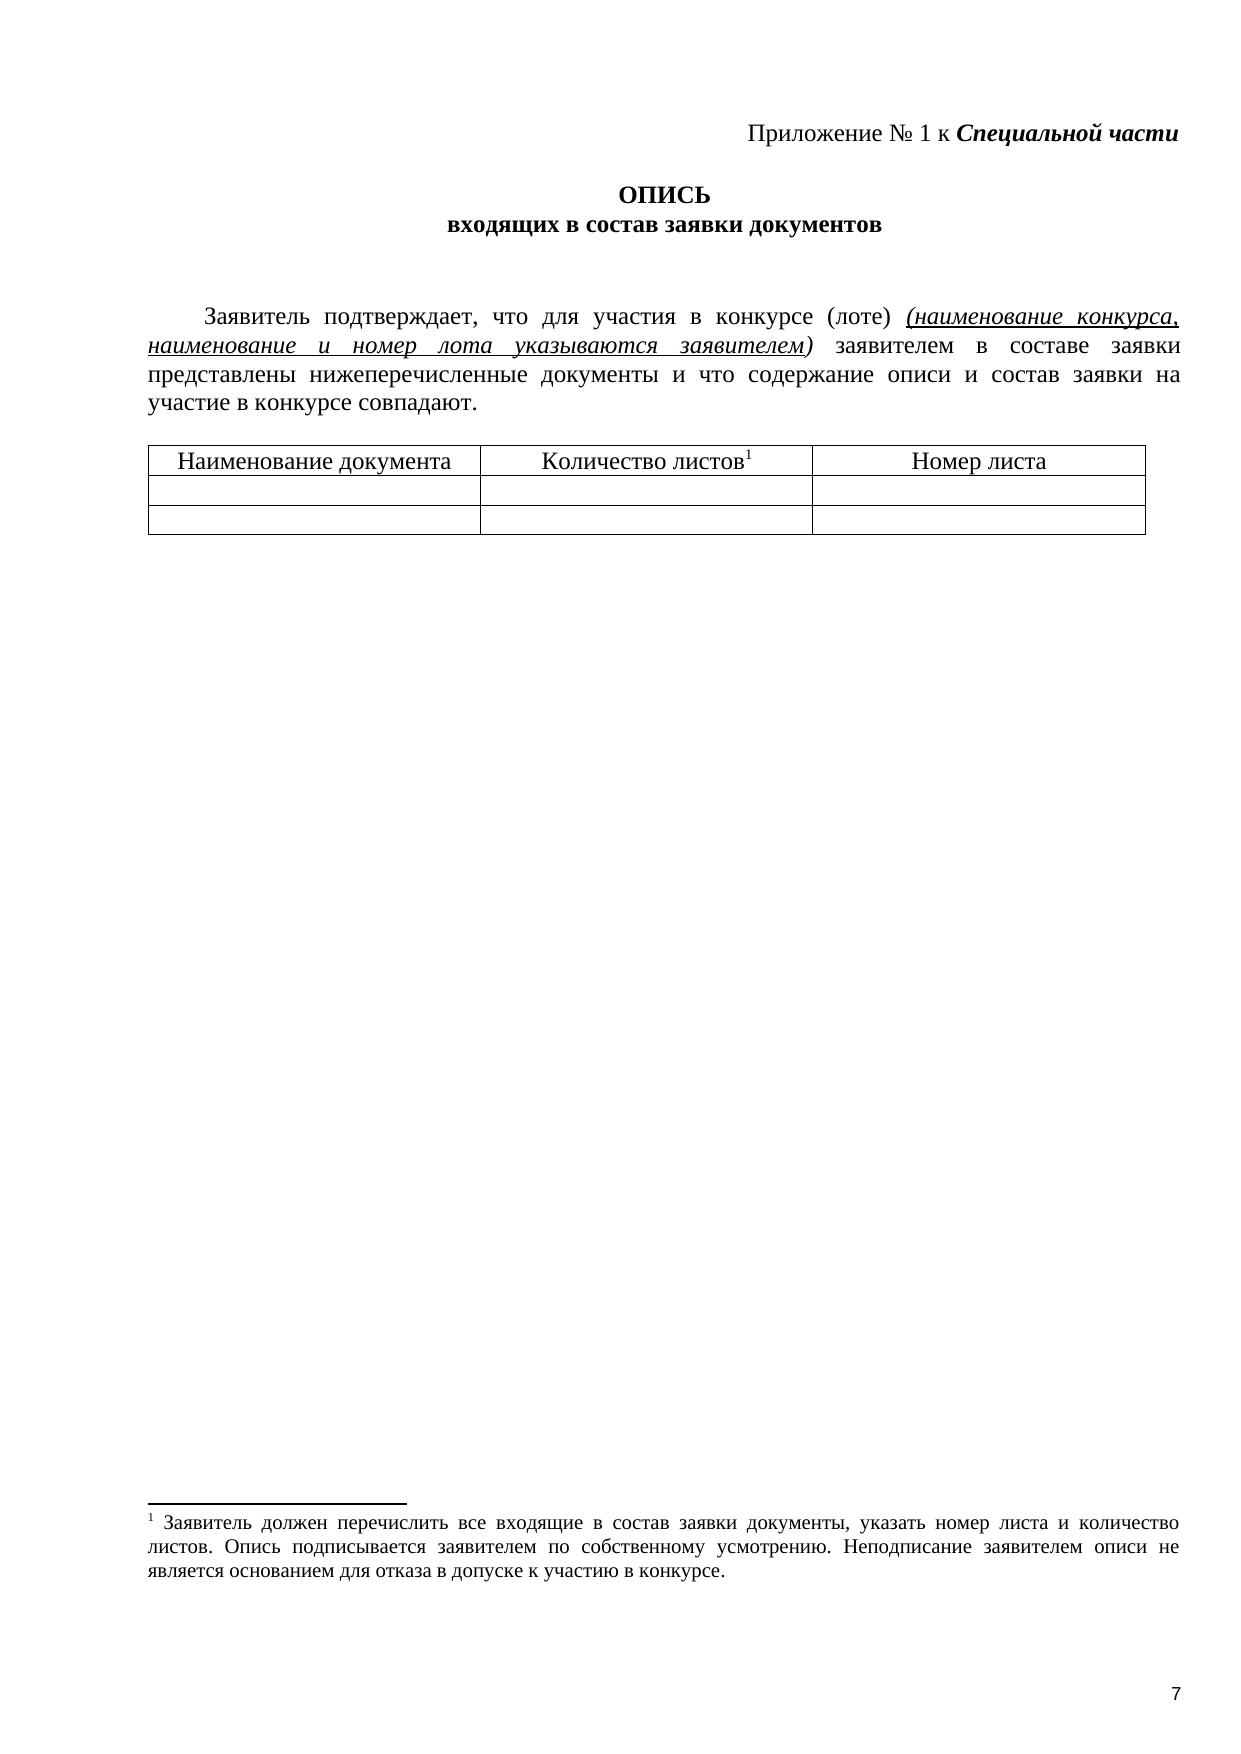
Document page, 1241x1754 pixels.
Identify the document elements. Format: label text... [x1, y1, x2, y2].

table_cell [149, 506, 480, 534]
table_cell [149, 476, 480, 504]
text Заявитель подтверждает, что для участия в конкурсе (лоте) (наименование конкурса, наименование и номер лота указываются заявителем) заявителем в составе заявки представлены нижеперечисленные документы и что содержание описи и состав заявки на участие в конкурсе совпадают. [148, 301, 1181, 416]
table_cell [813, 476, 1145, 504]
table_header Количество листов [481, 446, 812, 475]
table_cell [481, 476, 812, 504]
text ОПИСЬ [148, 180, 1181, 209]
subtitle входящих в состав заявки документов [148, 209, 1181, 237]
table_header Номер листа [813, 446, 1145, 475]
table_cell [481, 506, 812, 534]
table_header Наименование документа [149, 446, 480, 475]
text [148, 118, 1181, 147]
table_cell [813, 506, 1145, 534]
